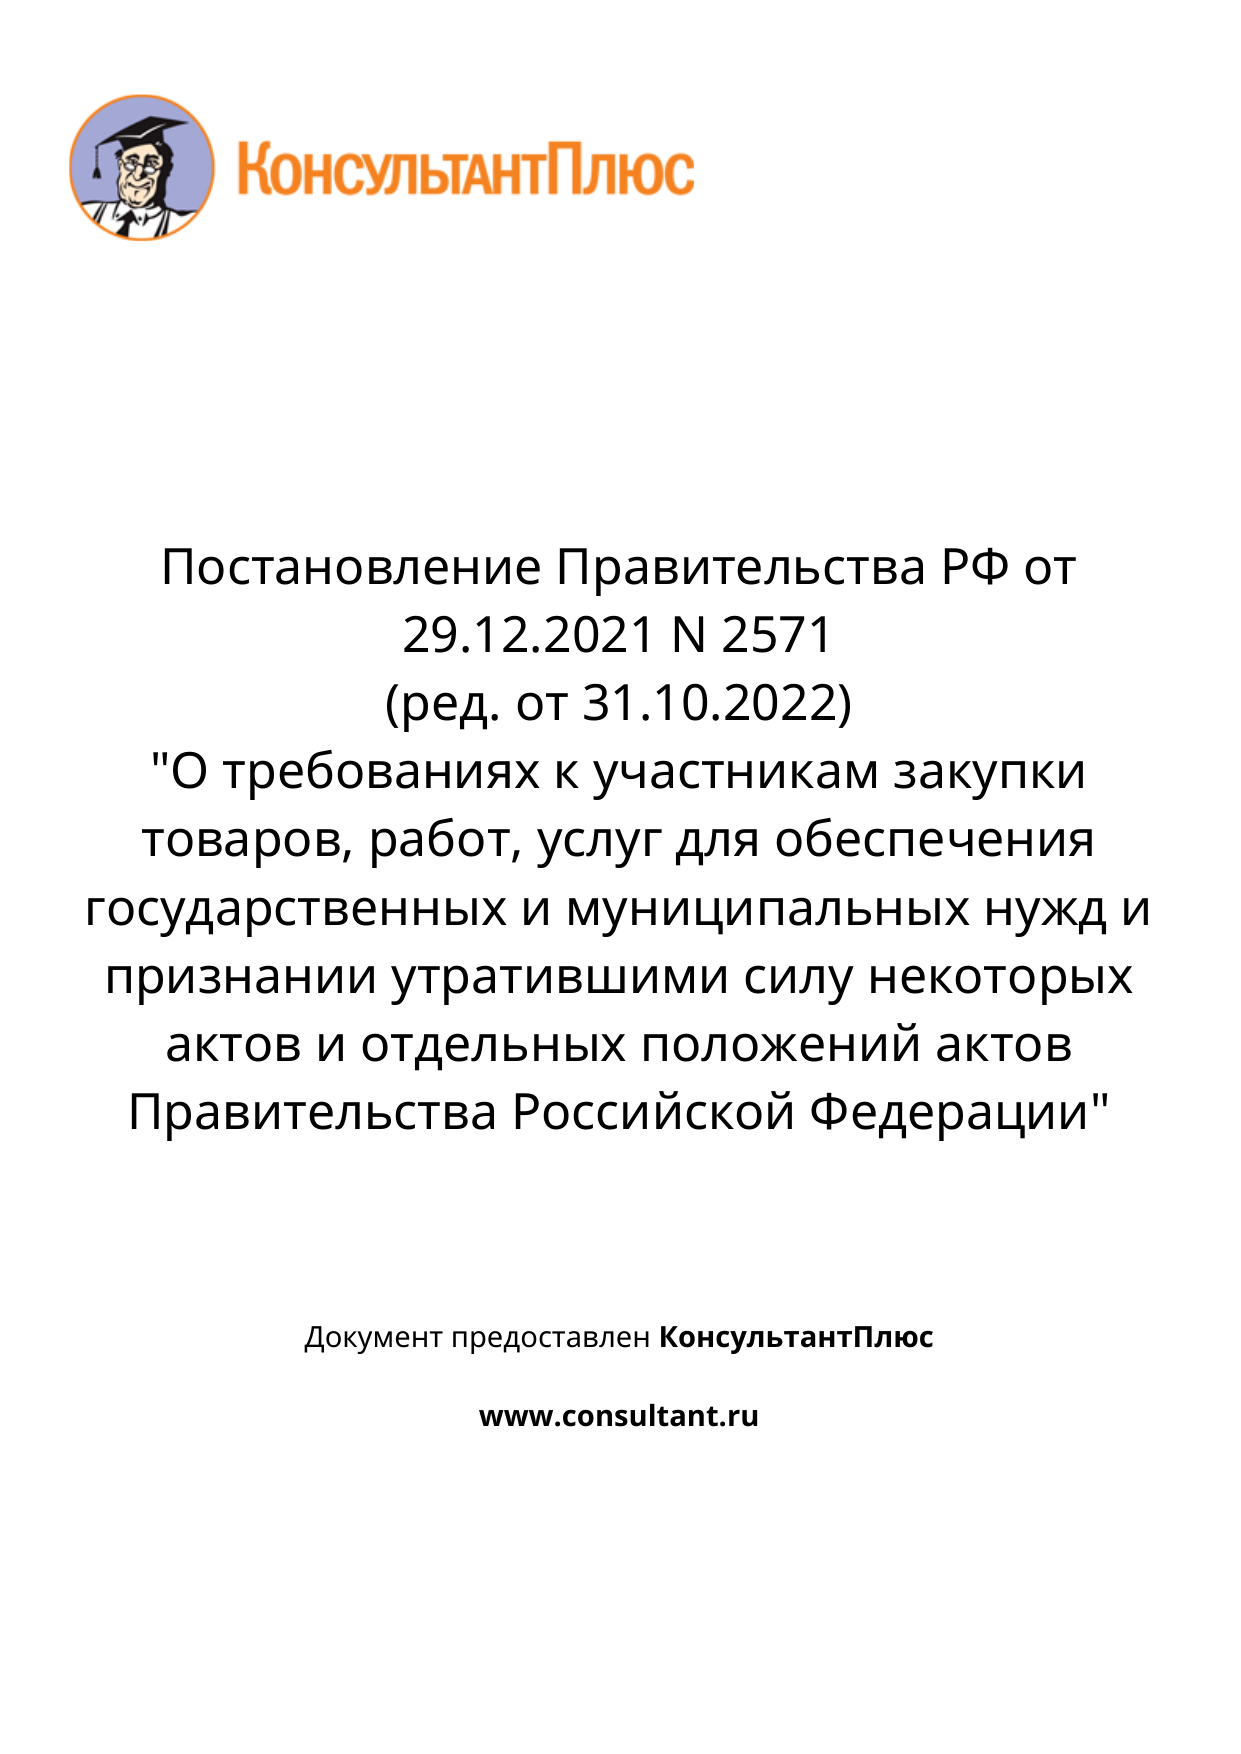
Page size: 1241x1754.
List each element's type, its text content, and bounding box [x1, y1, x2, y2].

picture [69, 93, 695, 243]
table_cell Постановление Правительства РФ от 29.12.2021 N 2571 (ред. от 31.10.2022) "О требованиях к участникам закупки товаров, работ, услуг для обеспечения государственных и муниципальных нужд и признании утратившими силу некоторых актов и отдельных положений актов Правительства Российской Федерации" [61, 403, 1177, 1272]
table_cell Документ предоставлен КонсультантПлюс www.consultant.ru [61, 1272, 1177, 1587]
table_header [61, 88, 1177, 403]
